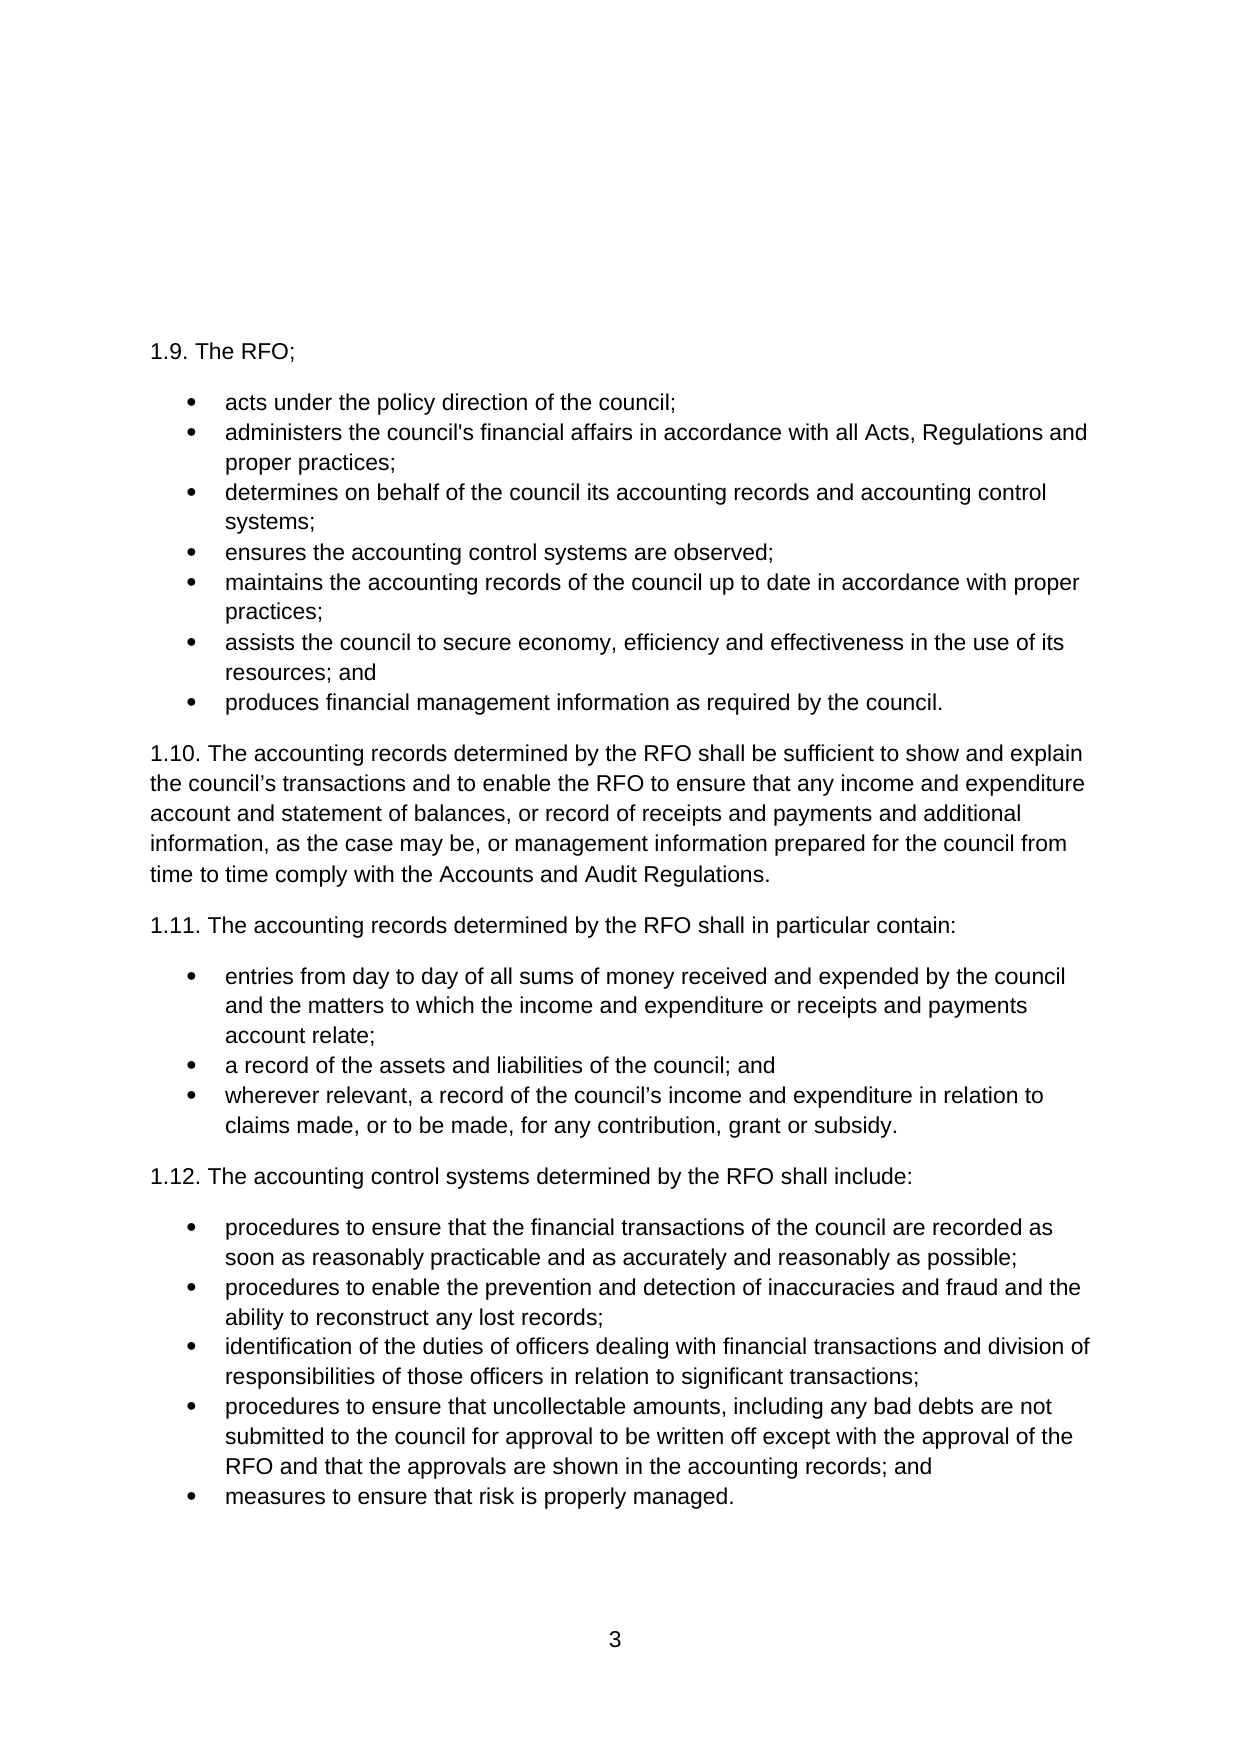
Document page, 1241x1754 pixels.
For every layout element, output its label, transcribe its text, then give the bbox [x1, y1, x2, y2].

list procedures to enable the prevention and detection of inaccuracies and fraud and the ability to reconstruct any lost records; [187, 1274, 1082, 1330]
list measures to ensure that risk is properly managed. [187, 1483, 1103, 1509]
list acts under the policy direction of the council; [187, 389, 1103, 415]
list The accounting records determined by the RFO shall in particular contain: [150, 912, 1103, 938]
list a record of the assets and liabilities of the council; and [187, 1052, 1103, 1078]
list entries from day to day of all sums of money received and expended by the council and the matters to which the income and expenditure or receipts and payments account relate; [187, 963, 1066, 1048]
list The accounting control systems determined by the RFO shall include: [150, 1163, 1103, 1189]
list procedures to ensure that uncollectable amounts, including any bad debts are not submitted to the council for approval to be written off except with the approval of the RFO and that the approvals are shown in the accounting records; and [187, 1393, 1074, 1479]
list identification of the duties of officers dealing with financial transactions and division of responsibilities of those officers in relation to significant transactions; [187, 1333, 1090, 1389]
list procedures to ensure that the financial transactions of the council are recorded as soon as reasonably practicable and as accurately and reasonably as possible; [187, 1214, 1053, 1270]
list determines on behalf of the council its accounting records and accounting control systems; [187, 478, 1047, 534]
list administers the council's financial affairs in accordance with all Acts, Regulations and proper practices; [187, 419, 1088, 475]
list ensures the accounting control systems are observed; [187, 539, 1103, 565]
list assists the council to secure economy, efficiency and effectiveness in the use of its resources; and [187, 629, 1065, 685]
list The RFO; [150, 338, 1103, 364]
list produces financial management information as required by the council. [187, 689, 1103, 715]
list maintains the accounting records of the council up to date in accordance with proper practices; [187, 569, 1080, 625]
list wherever relevant, a record of the council’s income and expenditure in relation to claims made, or to be made, for any contribution, grant or subsidy. [187, 1082, 1044, 1138]
list The accounting records determined by the RFO shall be sufficient to show and explain the council’s transactions and to enable the RFO to ensure that any income and expenditure account and statement of balances, or record of receipts and payments and additional information, as the case may be, or management information prepared for the council from time to time comply with the Accounts and Audit Regulations. [150, 740, 1085, 887]
